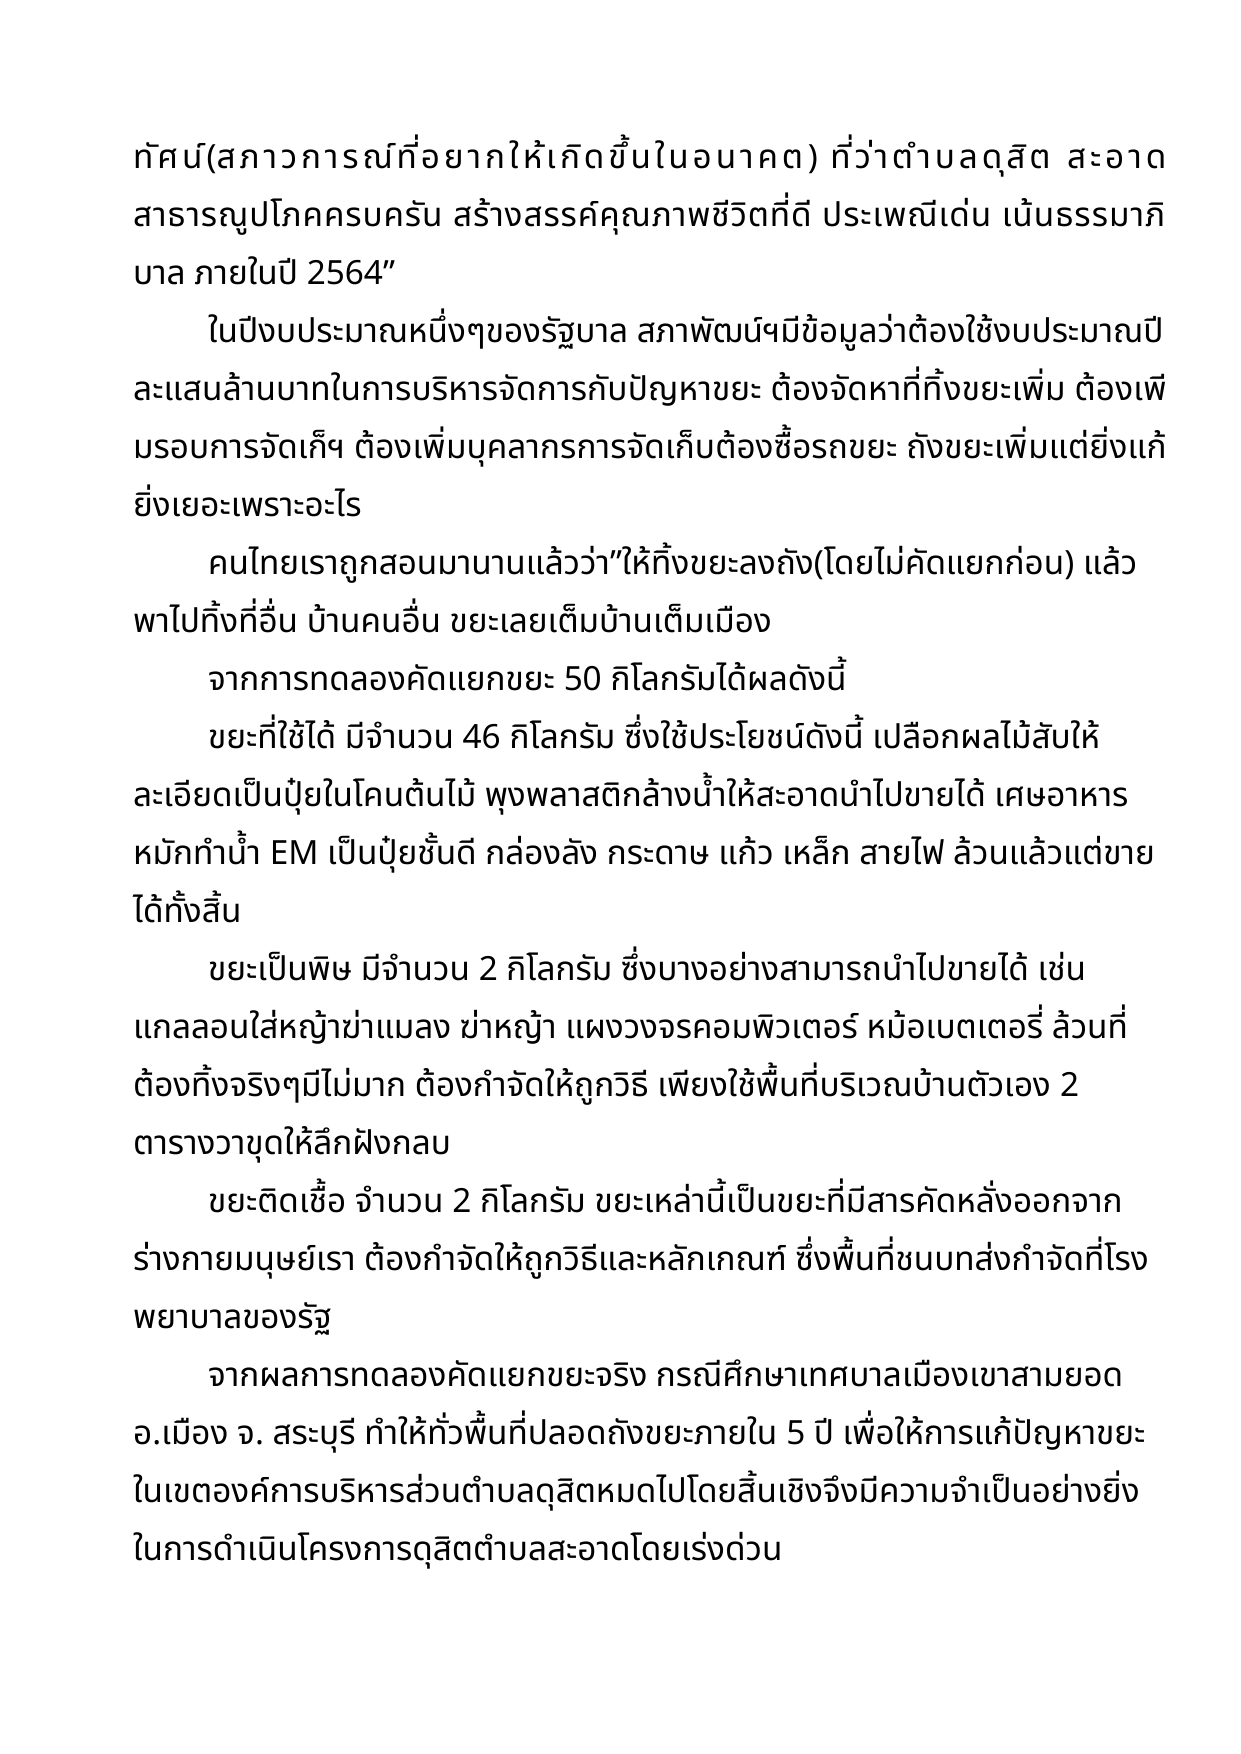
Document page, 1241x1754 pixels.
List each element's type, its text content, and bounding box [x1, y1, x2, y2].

text จากผลการทดลองคัดแยกขยะจริง กรณีศึกษาเทศบาลเมืองเขาสามยอด อ.เมือง จ. สระบุรี ทำให้ทั่วพื้นที่ปลอดถังขยะภายใน 5 ปี เพื่อให้การแก้ปัญหาขยะในเขตองค์การบริหารส่วนตำบลดุสิตหมดไปโดยสิ้นเชิงจึงมีความจำเป็นอย่างยิ่งในการดำเนินโครงการดุสิตตำบลสะอาดโดยเร่งด่วน [133, 1351, 1167, 1575]
text ขยะติดเชื้อ จำนวน 2 กิโลกรัม ขยะเหล่านี้เป็นขยะที่มีสารคัดหลั่งออกจากร่างกายมนุษย์เรา ต้องกำจัดให้ถูกวิธีและหลักเกณฑ์ ซึ่งพื้นที่ชนบทส่งกำจัดที่โรงพยาบาลของรัฐ [133, 1177, 1167, 1343]
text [133, 133, 1167, 299]
text ขยะเป็นพิษ มีจำนวน 2 กิโลกรัม ซึ่งบางอย่างสามารถนำไปขายได้ เช่น แกลลอนใส่หญ้าฆ่าแมลง ฆ่าหญ้า แผงวงจรคอมพิวเตอร์ หม้อเบตเตอรี่ ล้วนที่ต้องทิ้งจริงๆมีไม่มาก ต้องกำจัดให้ถูกวิธี เพียงใช้พื้นที่บริเวณบ้านตัวเอง 2 ตารางวาขุดให้ลึกฝังกลบ [133, 945, 1167, 1169]
text คนไทยเราถูกสอนมานานแล้วว่า”ให้ทิ้งขยะลงถัง(โดยไม่คัดแยกก่อน) แล้วพาไปทิ้งที่อื่น บ้านคนอื่น ขยะเลยเต็มบ้านเต็มเมือง [133, 539, 1167, 647]
text ในปีงบประมาณหนึ่งๆของรัฐบาล สภาพัฒน์ฯมีข้อมูลว่าต้องใช้งบประมาณปีละแสนล้านบาทในการบริหารจัดการกับปัญหาขยะ ต้องจัดหาที่ทิ้งขยะเพิ่ม ต้องเพีมรอบการจัดเก็ฯ ต้องเพิ่มบุคลากรการจัดเก็บต้องซื้อรถขยะ ถังขยะเพิ่มแต่ยิ่งแก้ยิ่งเยอะเพราะอะไร [133, 307, 1167, 531]
text จากการทดลองคัดแยกขยะ 50 กิโลกรัมได้ผลดังนี้ [133, 655, 1167, 705]
text ขยะที่ใช้ได้ มีจำนวน 46 กิโลกรัม ซึ่งใช้ประโยชน์ดังนี้ เปลือกผลไม้สับให้ละเอียดเป็นปุ๋ยในโคนต้นไม้ พุงพลาสติกล้างน้ำให้สะอาดนำไปขายได้ เศษอาหารหมักทำน้ำ EM เป็นปุ๋ยชั้นดี กล่องลัง กระดาษ แก้ว เหล็ก สายไฟ ล้วนแล้วแต่ขายได้ทั้งสิ้น [133, 713, 1167, 937]
